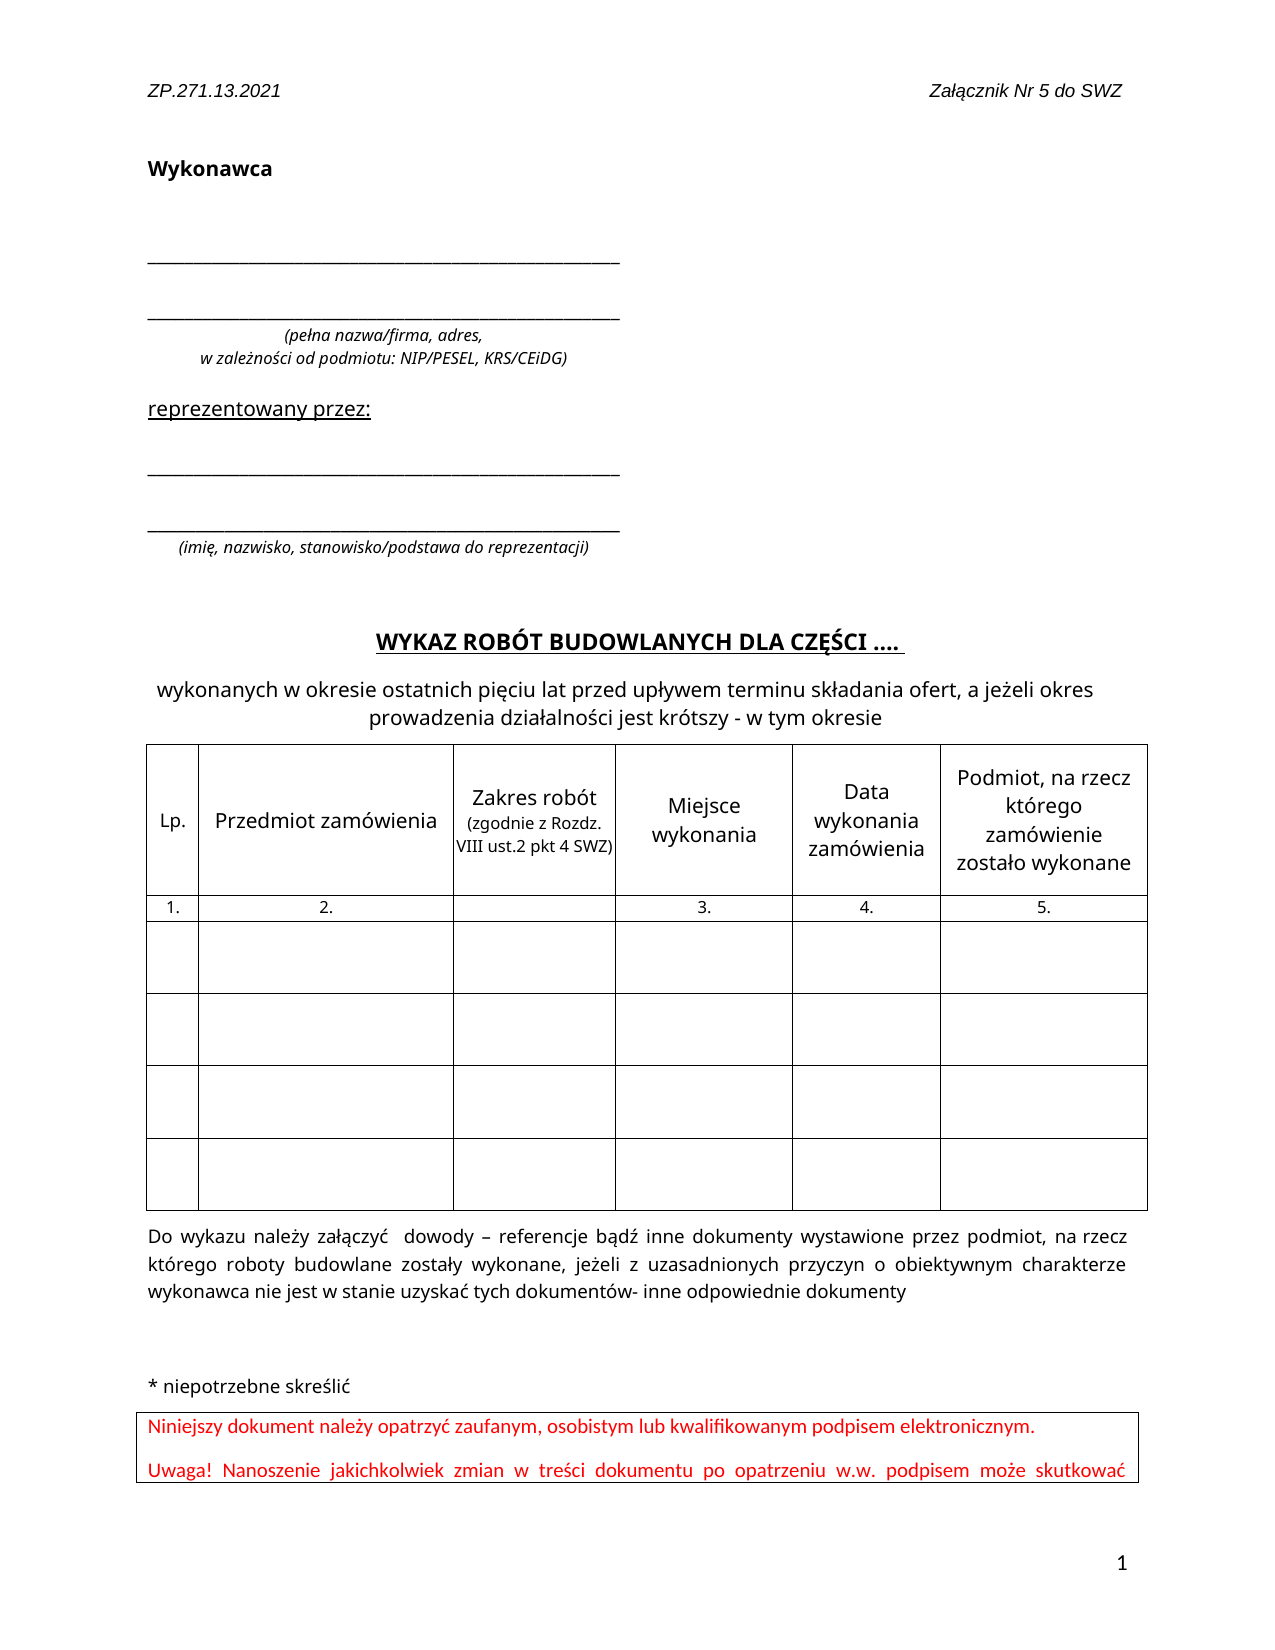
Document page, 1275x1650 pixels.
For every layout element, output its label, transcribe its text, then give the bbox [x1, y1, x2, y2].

text WYKAZ ROBÓT BUDOWLANYCH DLA CZĘŚCI …. [148, 626, 1127, 657]
table_cell [616, 1139, 792, 1210]
table_cell [454, 1139, 615, 1210]
text wykonanych w okresie ostatnich pięciu lat przed upływem terminu składania ofert, a jeżeli okres prowadzenia działalności jest krótszy - w tym okresie [129, 675, 1122, 732]
table_header Podmiot, na rzecz którego zamówienie zostało wykonane [941, 745, 1147, 895]
table_header Zakres robót (zgodnie z Rozdz. VIII ust.2 pkt 4 SWZ) [454, 745, 615, 895]
table_cell [616, 1066, 792, 1137]
table_cell 5. [941, 896, 1147, 921]
table_header Lp. [147, 745, 198, 895]
table_cell [147, 1066, 198, 1137]
table_cell [147, 922, 198, 992]
table_cell [941, 1139, 1147, 1210]
table_cell [454, 896, 615, 921]
table_cell [793, 1066, 940, 1137]
table_cell [793, 994, 940, 1065]
text * niepotrzebne skreślić [148, 1373, 1127, 1399]
table_cell 2. [199, 896, 453, 921]
text Do wykazu należy załączyć dowody – referencje bądź inne dokumenty wystawione przez podmiot, na rzecz którego roboty budowlane zostały wykonane, jeżeli z uzasadnionych przyczyn o obiektywnym charakterze wykonawca nie jest w stanie uzyskać tych dokumentów- inne odpowiednie dokumenty [148, 1223, 1127, 1304]
table_cell 1. [147, 896, 198, 921]
table_cell [454, 994, 615, 1065]
table_cell [616, 994, 792, 1065]
table_cell [793, 1139, 940, 1210]
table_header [137, 1413, 1138, 1482]
table_cell [147, 1139, 198, 1210]
table_cell 3. [616, 896, 792, 921]
table_header Miejsce wykonania [616, 745, 792, 895]
text (pełna nazwa/firma, adres, [148, 324, 620, 346]
table_cell [941, 1066, 1147, 1137]
text reprezentowany przez: [148, 394, 620, 422]
table_cell [199, 1066, 453, 1137]
table_cell 4. [793, 896, 940, 921]
table_cell [199, 922, 453, 992]
table_cell [199, 994, 453, 1065]
table_cell [147, 994, 198, 1065]
text (imię, nazwisko, stanowisko/podstawa do reprezentacji) [148, 535, 620, 558]
table_cell [941, 922, 1147, 992]
table_cell [616, 922, 792, 992]
table_header Przedmiot zamówienia [199, 745, 453, 895]
table_header Data wykonania zamówienia [793, 745, 940, 895]
table_cell [199, 1139, 453, 1210]
text Wykonawca [148, 154, 1127, 182]
table_cell [941, 994, 1147, 1065]
table_cell [454, 922, 615, 992]
table_cell [793, 922, 940, 992]
table_cell [454, 1066, 615, 1137]
text w zależności od podmiotu: NIP/PESEL, KRS/CEiDG) [148, 346, 620, 369]
